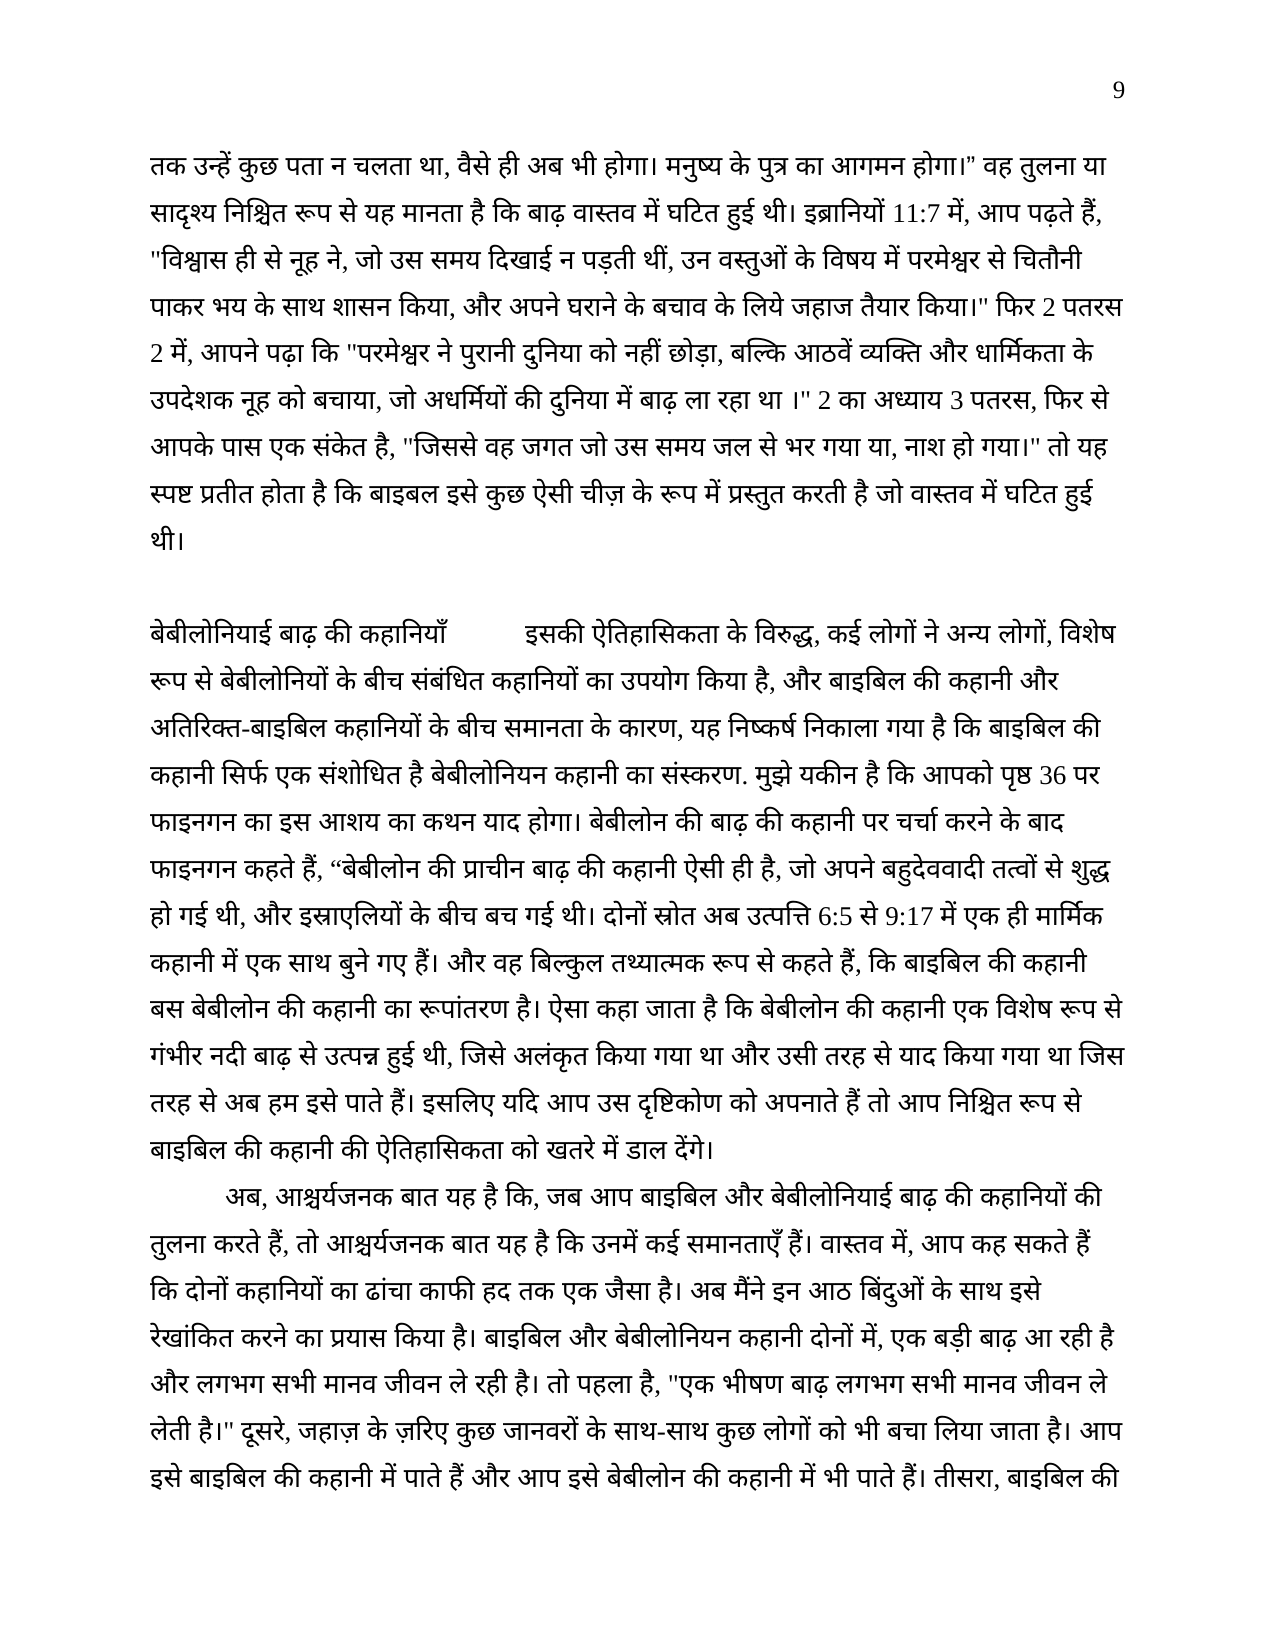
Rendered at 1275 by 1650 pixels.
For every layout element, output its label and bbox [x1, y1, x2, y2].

text [150, 1181, 1125, 1493]
text [150, 150, 1125, 1165]
